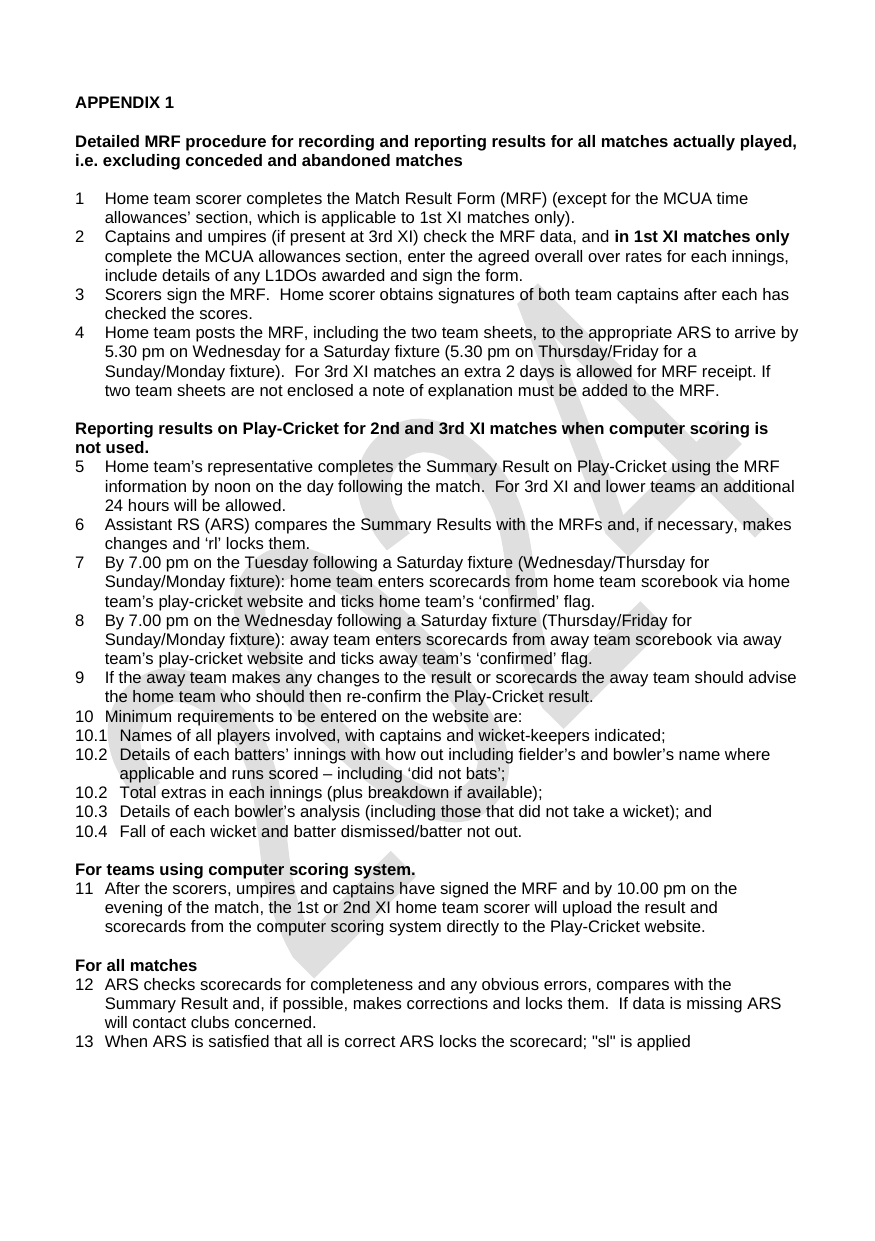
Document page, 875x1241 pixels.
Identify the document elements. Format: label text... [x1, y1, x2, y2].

text Reporting results on Play-Cricket for 2nd and 3rd XI matches when computer scoring is not used. [75, 419, 799, 457]
list Scorers sign the MRF. Home scorer obtains signatures of both team captains after each has checked the scores. [75, 285, 799, 323]
list Captains and umpires (if present at 3rd XI) check the MRF data, and in 1st XI matches only complete the MCUA allowances section, enter the agreed overall over rates for each innings, include details of any L1DOs awarded and sign the form. [75, 227, 799, 285]
text 10.2 Details of each batters’ innings with how out including fielder’s and bowler’s name where applicable and runs scored – including ‘did not bats’; [75, 745, 799, 783]
list Minimum requirements to be entered on the website are: [75, 706, 724, 726]
list Details of each bowler’s analysis (including those that did not take a wicket); and [75, 802, 799, 821]
list Names of all players involved, with captains and wicket-keepers indicated; [75, 726, 724, 745]
list Home team’s representative completes the Summary Result on Play-Cricket using the MRF information by noon on the day following the match. For 3rd XI and lower teams an additional 24 hours will be allowed. [75, 457, 799, 515]
list Home team scorer completes the Match Result Form (MRF) (except for the MCUA time allowances’ section, which is applicable to 1st XI matches only). [75, 189, 799, 227]
list By 7.00 pm on the Tuesday following a Saturday fixture (Wednesday/Thursday for Sunday/Monday fixture): home team enters scorecards from home team scorebook via home team’s play-cricket website and ticks home team’s ‘confirmed’ flag. [75, 553, 799, 611]
text 11 After the scorers, umpires and captains have signed the MRF and by 10.00 pm on the evening of the match, the 1st or 2nd XI home team scorer will upload the result and scorecards from the computer scoring system directly to the Play-Cricket website. [75, 879, 799, 936]
subtitle Detailed MRF procedure for recording and reporting results for all matches actually played, i.e. excluding conceded and abandoned matches [75, 131, 812, 170]
list ARS checks scorecards for completeness and any obvious errors, compares with the Summary Result and, if possible, makes corrections and locks them. If data is missing ARS will contact clubs concerned. [75, 975, 799, 1032]
text For teams using computer scoring system. [75, 860, 799, 879]
text For all matches [75, 956, 724, 975]
list Fall of each wicket and batter dismissed/batter not out. [75, 821, 724, 841]
list When ARS is satisfied that all is correct ARS locks the scorecard; "sl" is applied [75, 1032, 786, 1051]
list Total extras in each innings (plus breakdown if available); [75, 783, 724, 802]
text 6 Assistant RS (ARS) compares the Summary Results with the MRFs and, if necessary, makes changes and ‘rl’ locks them. [75, 515, 799, 553]
list By 7.00 pm on the Wednesday following a Saturday fixture (Thursday/Friday for Sunday/Monday fixture): away team enters scorecards from away team scorebook via away team’s play-cricket website and ticks away team’s ‘confirmed’ flag. [75, 611, 799, 668]
list If the away team makes any changes to the result or scorecards the away team should advise the home team who should then re-confirm the Play-Cricket result. [75, 668, 799, 706]
subtitle APPENDIX 1 [75, 93, 799, 112]
list Home team posts the MRF, including the two team sheets, to the appropriate ARS to arrive by 5.30 pm on Wednesday for a Saturday fixture (5.30 pm on Thursday/Friday for a Sunday/Monday fixture). For 3rd XI matches an extra 2 days is allowed for MRF receipt. If two team sheets are not enclosed a note of explanation must be added to the MRF. [75, 323, 799, 400]
